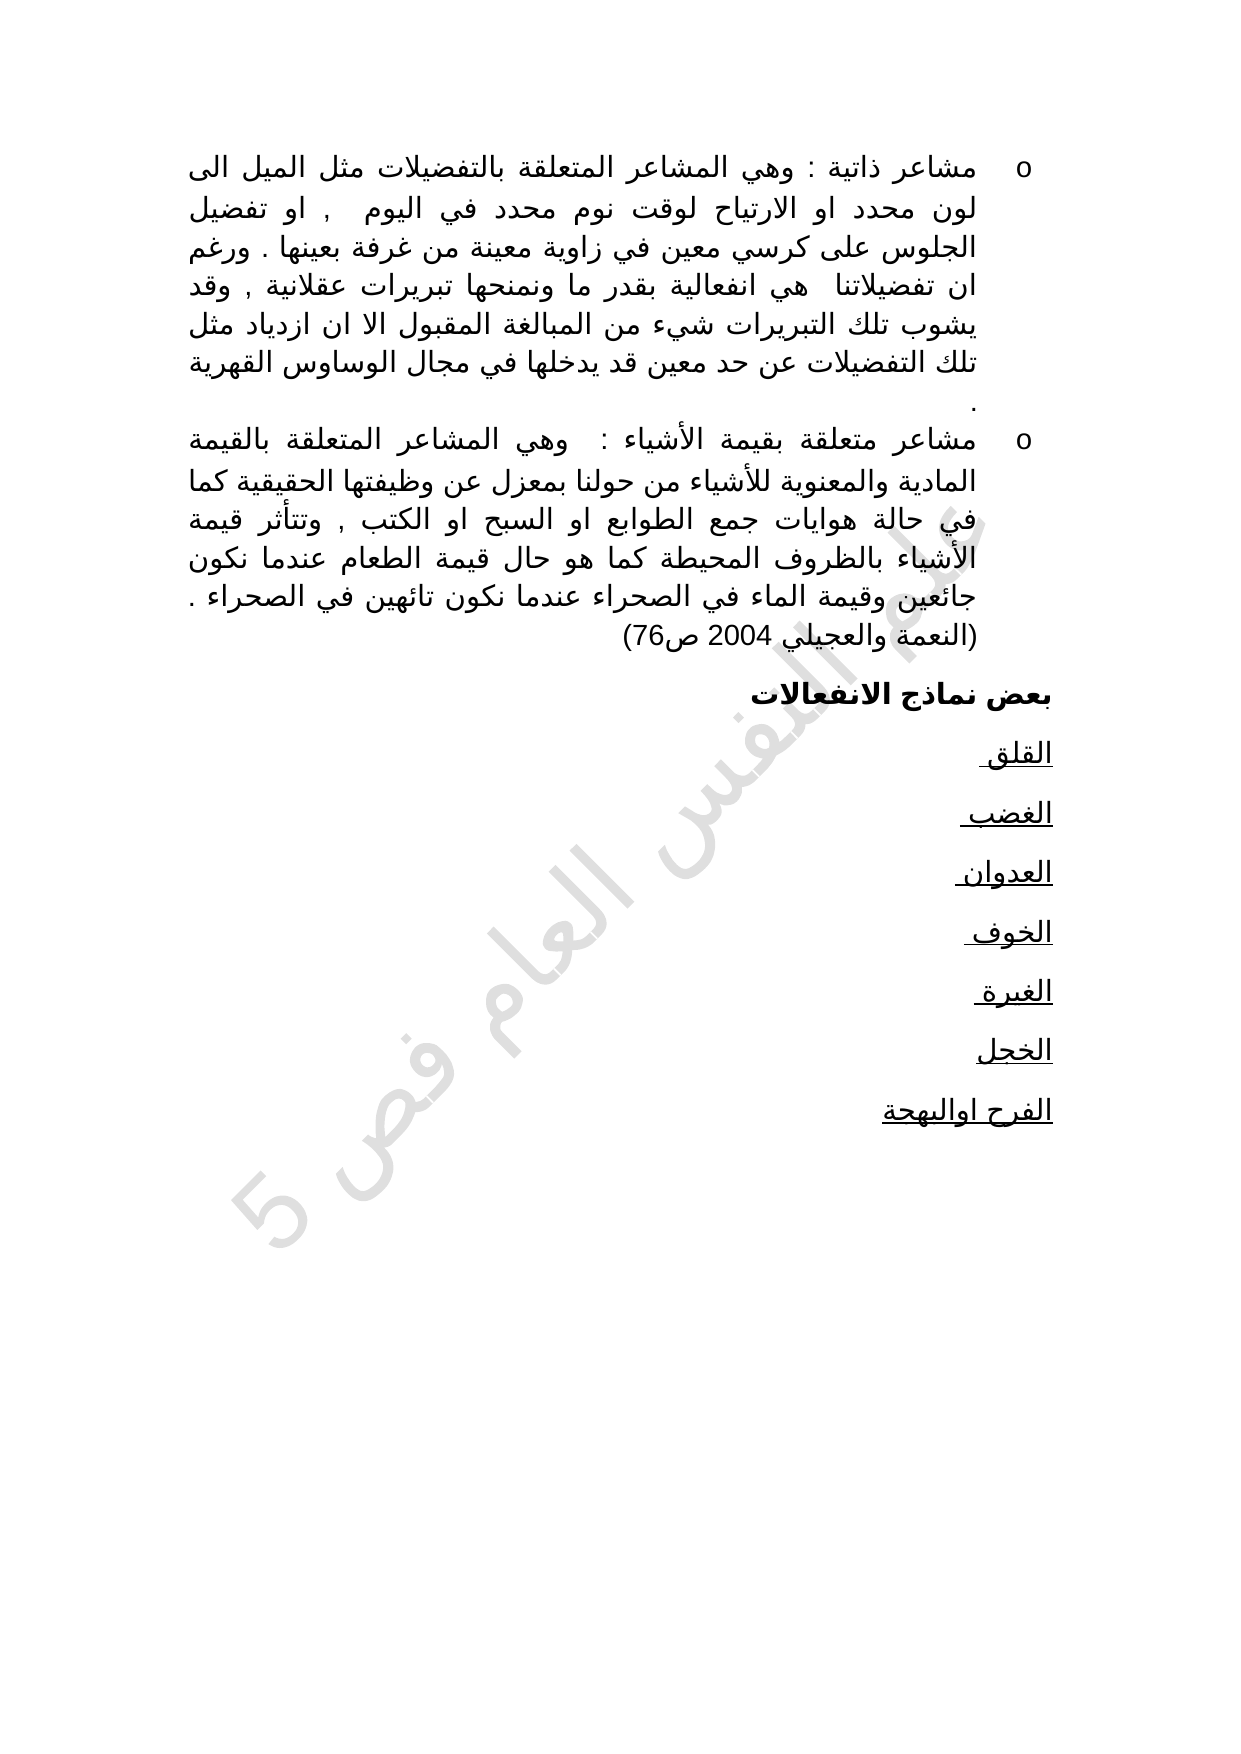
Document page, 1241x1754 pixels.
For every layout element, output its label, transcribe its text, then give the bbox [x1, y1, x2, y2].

text بعض نماذج الانفعالات [187, 677, 1053, 711]
text الفرح اوالبهجة [187, 1093, 1053, 1126]
text الخوف [187, 914, 1053, 948]
text الغيرة [187, 974, 1053, 1007]
text الغضب [187, 796, 1053, 829]
list مشاعر متعلقة بقيمة الأشياء : وهي المشاعر المتعلقة بالقيمة المادية والمعنوية للأشياء من حولنا بمعزل عن وظيفتها الحقيقية كما في حالة هوايات جمع الطوابع او السبح او الكتب , وتتأثر قيمة الأشياء بالظروف المحيطة كما هو حال قيمة الطعام عندما نكون جائعين وقيمة الماء في الصحراء عندما نكون تائهين في الصحراء .(النعمة والعجيلي 2004 ص76) [187, 422, 1015, 651]
text الخجل [187, 1033, 1053, 1067]
text القلق [187, 736, 1053, 770]
list مشاعر ذاتية : وهي المشاعر المتعلقة بالتفضيلات مثل الميل الى لون محدد او الارتياح لوقت نوم محدد في اليوم , او تفضيل الجلوس على كرسي معين في زاوية معينة من غرفة بعينها . ورغم ان تفضيلاتنا هي انفعالية بقدر ما ونمنحها تبريرات عقلانية , وقد يشوب تلك التبريرات شيء من المبالغة المقبول الا ان ازدياد مثل تلك التفضيلات عن حد معين قد يدخلها في مجال الوساوس القهرية . [187, 150, 1015, 417]
text العدوان [187, 855, 1053, 889]
